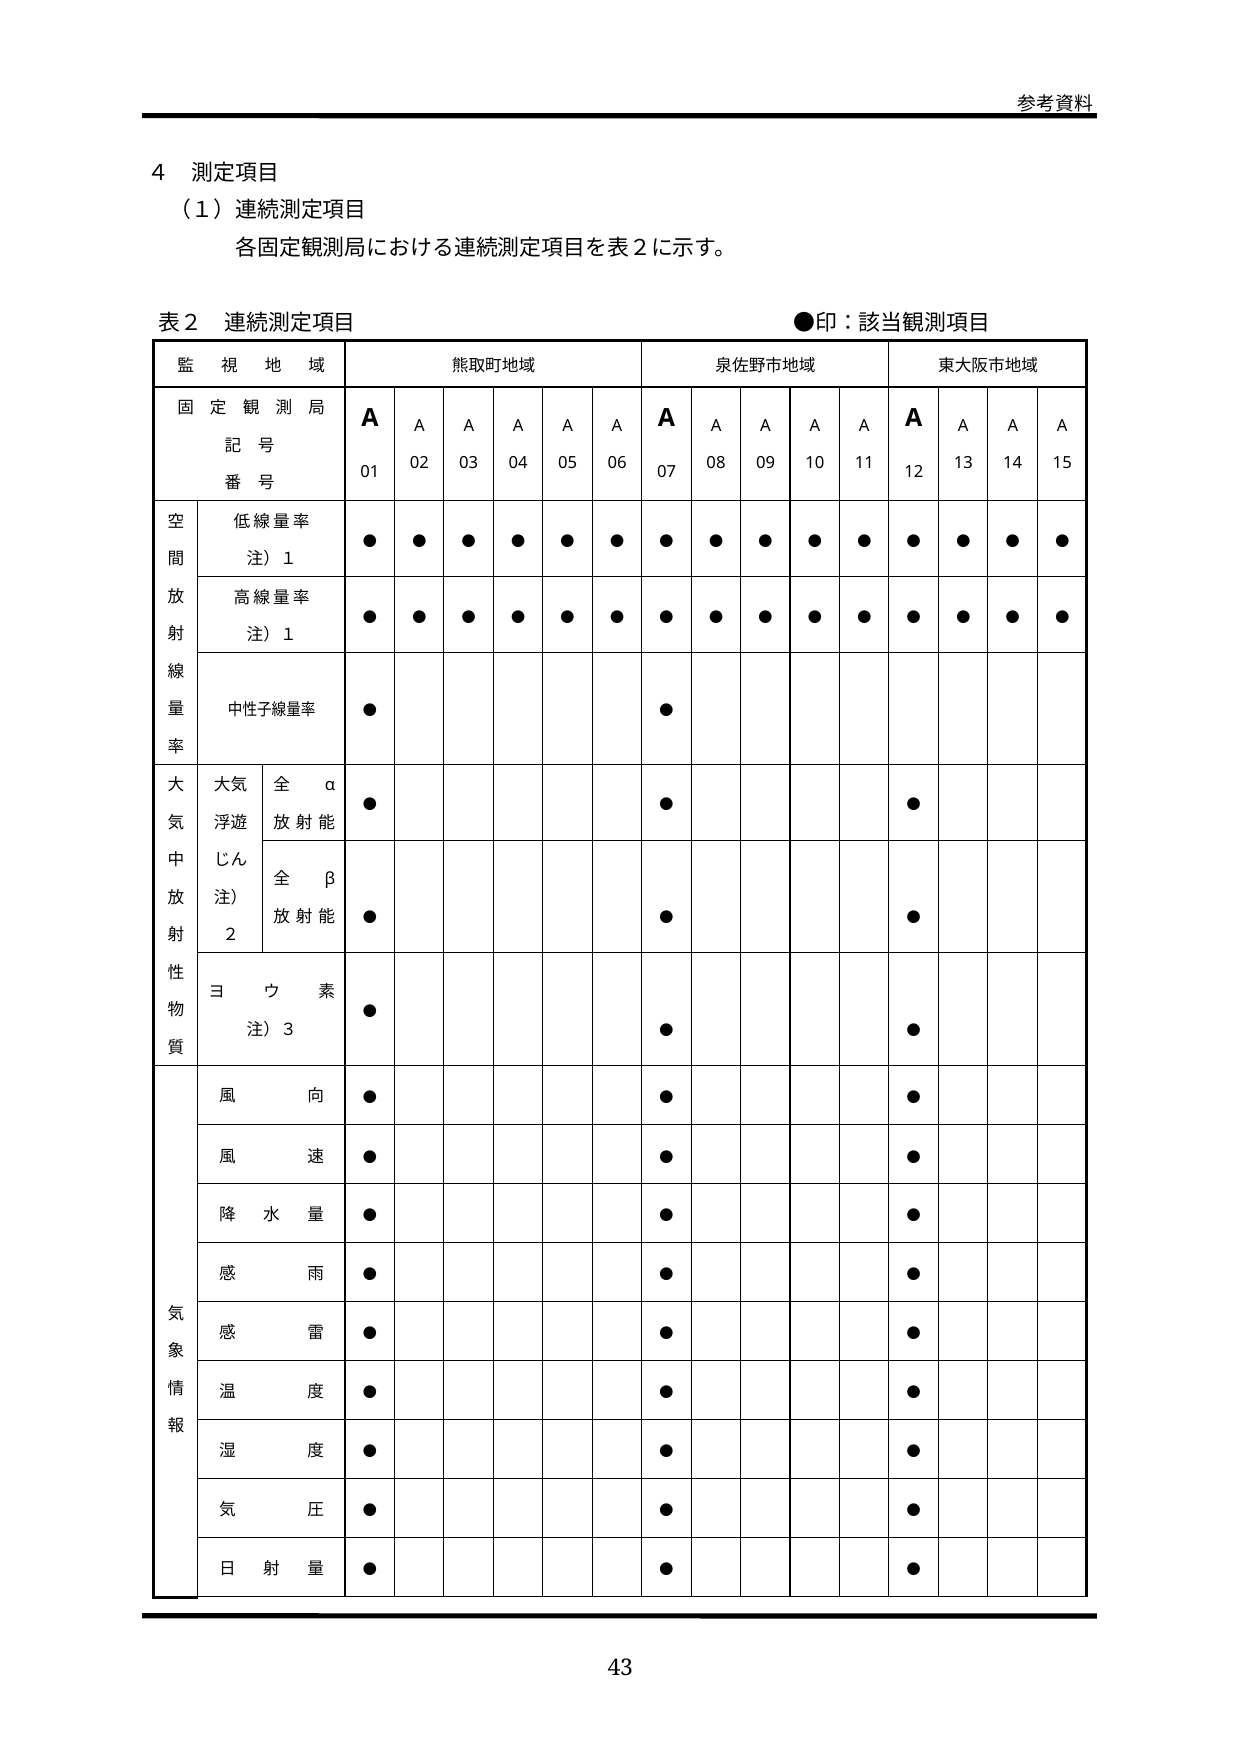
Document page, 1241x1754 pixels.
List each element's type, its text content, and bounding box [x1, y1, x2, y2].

table_cell ● [889, 1420, 938, 1478]
table_cell 感雷 [198, 1302, 344, 1360]
table_cell [988, 765, 1037, 839]
table_cell [444, 1538, 493, 1596]
table_cell [395, 1243, 443, 1301]
table_cell [988, 1302, 1037, 1360]
table_cell 温度 [198, 1361, 344, 1419]
table_cell [543, 1361, 592, 1419]
table_cell [395, 1479, 443, 1537]
table_cell [939, 1479, 987, 1537]
table_cell [395, 841, 443, 952]
table_cell [593, 1479, 641, 1537]
table_cell [840, 1302, 888, 1360]
table_cell [741, 1066, 789, 1124]
table_cell 空間放射線量率 [155, 501, 197, 763]
table_cell ● [346, 1479, 394, 1537]
table_cell [444, 1302, 493, 1360]
table_cell A 03 [444, 388, 493, 500]
table_header 東大阪市地域 [889, 342, 1085, 386]
table_cell [444, 1479, 493, 1537]
text 各固定観測局における連続測定項目を表２に示す。 [213, 227, 1092, 264]
table_cell [395, 1420, 443, 1478]
table_cell ● [741, 501, 789, 576]
table_cell ● [840, 501, 888, 576]
table_cell A 05 [543, 388, 592, 500]
table_cell ● [395, 501, 443, 576]
table_cell [840, 1184, 888, 1242]
table_header 監視地域 [155, 342, 344, 386]
table_cell ● [346, 953, 394, 1064]
table_cell ● [1038, 577, 1085, 652]
table_cell 全β 放射能 [263, 841, 344, 952]
table_cell [988, 1184, 1037, 1242]
table_cell A 08 [692, 388, 740, 500]
table_cell [840, 765, 888, 839]
table_cell [593, 1361, 641, 1419]
table_cell [791, 1184, 839, 1242]
table_cell ● [889, 501, 938, 576]
table_cell [939, 1125, 987, 1183]
table_cell [1038, 1420, 1085, 1478]
table_cell [593, 765, 641, 839]
table_cell 大気中放射性物質 [155, 765, 197, 1064]
table_cell ● [889, 577, 938, 652]
table_cell 低線量率 注）１ [198, 501, 344, 576]
table_cell [840, 1125, 888, 1183]
table_cell [395, 765, 443, 839]
table_cell A 07 [642, 388, 691, 500]
table_cell A 12 [889, 388, 938, 500]
table_cell [494, 953, 542, 1064]
table_cell ● [494, 501, 542, 576]
table_cell ● [889, 1361, 938, 1419]
table_cell [791, 1125, 839, 1183]
table_cell [741, 1479, 789, 1537]
table_cell [593, 953, 641, 1064]
table_cell 高線量率 注）１ [198, 577, 344, 652]
table_cell [988, 1538, 1037, 1596]
table_cell ● [494, 577, 542, 652]
table_cell [444, 1243, 493, 1301]
table_cell [593, 1243, 641, 1301]
table_cell [593, 841, 641, 952]
table_cell ● [346, 1125, 394, 1183]
table_cell [791, 841, 839, 952]
table_cell [543, 1420, 592, 1478]
table_cell [593, 1066, 641, 1124]
table_cell [444, 1361, 493, 1419]
text 表２ 連続測定項目 ●印：該当観測項目 [148, 302, 1092, 339]
table_cell [543, 841, 592, 952]
table_cell [543, 1125, 592, 1183]
table_cell [741, 953, 789, 1064]
table_cell [939, 765, 987, 839]
table_cell [791, 1243, 839, 1301]
table_cell [1038, 653, 1085, 763]
table_cell [939, 841, 987, 952]
table_cell [543, 1184, 592, 1242]
table_cell ● [889, 765, 938, 839]
table_cell [741, 765, 789, 839]
table_cell [444, 841, 493, 952]
table_cell [1038, 953, 1085, 1064]
table_cell ● [939, 501, 987, 576]
table_cell [543, 1479, 592, 1537]
table_cell [840, 1420, 888, 1478]
table_cell [494, 1125, 542, 1183]
table_cell [593, 1125, 641, 1183]
table_cell ● [346, 577, 394, 652]
table_cell [1038, 1125, 1085, 1183]
table_cell [444, 1066, 493, 1124]
table_cell [692, 1302, 740, 1360]
table_cell [939, 953, 987, 1064]
table_cell A 06 [593, 388, 641, 500]
table_cell [692, 653, 740, 763]
table_cell ● [346, 765, 394, 839]
table_cell [1038, 1066, 1085, 1124]
table_cell ● [444, 501, 493, 576]
table_cell [593, 1184, 641, 1242]
table_cell ● [346, 1302, 394, 1360]
table_cell [593, 1302, 641, 1360]
table_cell 湿度 [198, 1420, 344, 1478]
text （１）連続測定項目 [148, 189, 1092, 227]
table_cell [692, 1479, 740, 1537]
table_cell ● [346, 1184, 394, 1242]
table_cell ● [840, 577, 888, 652]
table_cell [791, 1538, 839, 1596]
table_cell ● [692, 577, 740, 652]
table_cell A 11 [840, 388, 888, 500]
table_cell [543, 1538, 592, 1596]
table_cell [939, 1184, 987, 1242]
table_cell 中性子線量率 [198, 653, 344, 763]
table_cell ● [642, 1361, 691, 1419]
table_cell ● [939, 577, 987, 652]
table_cell [494, 841, 542, 952]
table_cell [543, 1302, 592, 1360]
table_cell ● [889, 1066, 938, 1124]
table_cell [840, 841, 888, 952]
table_cell [840, 1066, 888, 1124]
table_cell [791, 1420, 839, 1478]
table_cell ● [346, 1420, 394, 1478]
table_cell [395, 1361, 443, 1419]
table_cell [494, 1361, 542, 1419]
table_cell [494, 1420, 542, 1478]
table_cell [444, 953, 493, 1064]
table_cell ● [889, 1479, 938, 1537]
table_cell ● [346, 1361, 394, 1419]
table_cell [494, 653, 542, 763]
table_cell ● [642, 1538, 691, 1596]
table_cell A 13 [939, 388, 987, 500]
table_cell 気象情報 [155, 1066, 197, 1596]
table_cell [692, 1125, 740, 1183]
table_cell [988, 1420, 1037, 1478]
table_cell 日射量 [198, 1538, 344, 1596]
table_cell ● [741, 577, 789, 652]
table_cell ● [889, 953, 938, 1064]
table_cell ● [889, 841, 938, 952]
table_cell [1038, 765, 1085, 839]
table_cell [840, 653, 888, 763]
table_cell [395, 1125, 443, 1183]
table_cell [692, 841, 740, 952]
table_cell ● [346, 653, 394, 763]
table_cell ● [642, 765, 691, 839]
table_cell ● [395, 577, 443, 652]
table_cell [889, 653, 938, 763]
table_cell [494, 1479, 542, 1537]
table_cell ● [346, 1243, 394, 1301]
table_cell [444, 1184, 493, 1242]
table_cell ● [642, 953, 691, 1064]
table_cell [939, 1420, 987, 1478]
table_cell ● [988, 501, 1037, 576]
table_cell A 14 [988, 388, 1037, 500]
table_cell A 09 [741, 388, 789, 500]
table_cell [692, 1243, 740, 1301]
table_cell ● [889, 1302, 938, 1360]
table_cell [395, 653, 443, 763]
table_cell [1038, 1538, 1085, 1596]
table_cell [494, 1066, 542, 1124]
table_cell [791, 1066, 839, 1124]
table_cell [939, 1243, 987, 1301]
table_cell [543, 1243, 592, 1301]
table_cell [593, 653, 641, 763]
table_cell [395, 1066, 443, 1124]
table_cell [1038, 1184, 1085, 1242]
table_cell [1038, 1243, 1085, 1301]
table_cell ● [543, 501, 592, 576]
table_cell [692, 1420, 740, 1478]
table_cell 全α 放射能 [263, 765, 344, 839]
table_cell 感雨 [198, 1243, 344, 1301]
table_cell [494, 1302, 542, 1360]
table_cell A 04 [494, 388, 542, 500]
table_cell ● [642, 1479, 691, 1537]
table_cell ● [988, 577, 1037, 652]
table_cell A 01 [346, 388, 394, 500]
table_cell [494, 1538, 542, 1596]
table_cell [988, 1066, 1037, 1124]
table_cell ● [593, 501, 641, 576]
text ４ 測定項目 [148, 152, 1092, 189]
table_cell [939, 1538, 987, 1596]
table_cell [444, 1420, 493, 1478]
table_cell ● [346, 501, 394, 576]
table_cell ● [1038, 501, 1085, 576]
table_cell [840, 953, 888, 1064]
table_cell [741, 1243, 789, 1301]
table_cell ● [642, 1125, 691, 1183]
table_cell [741, 841, 789, 952]
table_cell [692, 953, 740, 1064]
table_cell [692, 1066, 740, 1124]
table_cell [444, 1125, 493, 1183]
table_cell [494, 1184, 542, 1242]
table_cell ● [593, 577, 641, 652]
table_cell [988, 1361, 1037, 1419]
table_cell [741, 1302, 789, 1360]
table_cell [692, 765, 740, 839]
table_cell [939, 653, 987, 763]
table_cell [988, 841, 1037, 952]
table_cell ● [346, 841, 394, 952]
table_cell [444, 653, 493, 763]
table_cell 風向 [198, 1066, 344, 1124]
table_cell ● [642, 501, 691, 576]
table_cell [543, 765, 592, 839]
table_cell ● [642, 1420, 691, 1478]
table_cell [939, 1361, 987, 1419]
table_cell A 15 [1038, 388, 1085, 500]
table_cell [939, 1302, 987, 1360]
table_cell [988, 1479, 1037, 1537]
table_header 熊取町地域 [346, 342, 641, 386]
table_cell ● [642, 841, 691, 952]
table_cell [543, 953, 592, 1064]
table_cell [692, 1184, 740, 1242]
table_cell 気圧 [198, 1479, 344, 1537]
table_cell ● [346, 1538, 394, 1596]
table_cell ヨウ素 注）３ [198, 953, 344, 1064]
table_cell [840, 1538, 888, 1596]
table_header 泉佐野市地域 [642, 342, 888, 386]
table_cell ● [889, 1125, 938, 1183]
table_cell [840, 1479, 888, 1537]
table_cell [494, 765, 542, 839]
table_cell [791, 1302, 839, 1360]
table_cell [444, 765, 493, 839]
table_cell [543, 653, 592, 763]
table_cell [1038, 1479, 1085, 1537]
table_cell [791, 653, 839, 763]
table_cell [840, 1361, 888, 1419]
table_cell [741, 1420, 789, 1478]
table_cell [494, 1243, 542, 1301]
table_cell 降水量 [198, 1184, 344, 1242]
table_cell [939, 1066, 987, 1124]
table_cell A 10 [791, 388, 839, 500]
table_cell ● [346, 1066, 394, 1124]
table_cell ● [642, 653, 691, 763]
table_cell [395, 1538, 443, 1596]
table_cell 大気浮遊じん 注）２ [198, 765, 262, 952]
table_cell [543, 1066, 592, 1124]
table_cell ● [889, 1184, 938, 1242]
table_cell ● [692, 501, 740, 576]
table_cell ● [642, 1243, 691, 1301]
table_cell [1038, 841, 1085, 952]
table_cell [988, 1243, 1037, 1301]
table_cell [1038, 1302, 1085, 1360]
table_cell [692, 1538, 740, 1596]
table_cell [791, 953, 839, 1064]
table_cell [741, 653, 789, 763]
table_cell ● [791, 577, 839, 652]
table_cell [692, 1361, 740, 1419]
table_cell [741, 1184, 789, 1242]
table_cell [593, 1420, 641, 1478]
table_cell ● [642, 577, 691, 652]
table_cell [395, 1302, 443, 1360]
table_cell [741, 1361, 789, 1419]
table_cell [840, 1243, 888, 1301]
table_cell ● [889, 1538, 938, 1596]
table_cell A 02 [395, 388, 443, 500]
table_cell [741, 1125, 789, 1183]
table_cell [791, 1479, 839, 1537]
table_cell ● [444, 577, 493, 652]
table_cell [395, 953, 443, 1064]
table_cell ● [642, 1066, 691, 1124]
table_cell 固定観測局 記 号 番 号 [155, 388, 344, 500]
table_cell 風速 [198, 1125, 344, 1183]
table_cell ● [543, 577, 592, 652]
table_cell [988, 1125, 1037, 1183]
table_cell [593, 1538, 641, 1596]
table_cell [988, 953, 1037, 1064]
table_cell ● [889, 1243, 938, 1301]
table_cell ● [642, 1184, 691, 1242]
table_cell [741, 1538, 789, 1596]
table_cell ● [642, 1302, 691, 1360]
table_cell [791, 765, 839, 839]
table_cell ● [791, 501, 839, 576]
table_cell [791, 1361, 839, 1419]
table_cell [988, 653, 1037, 763]
table_cell [395, 1184, 443, 1242]
table_cell [1038, 1361, 1085, 1419]
